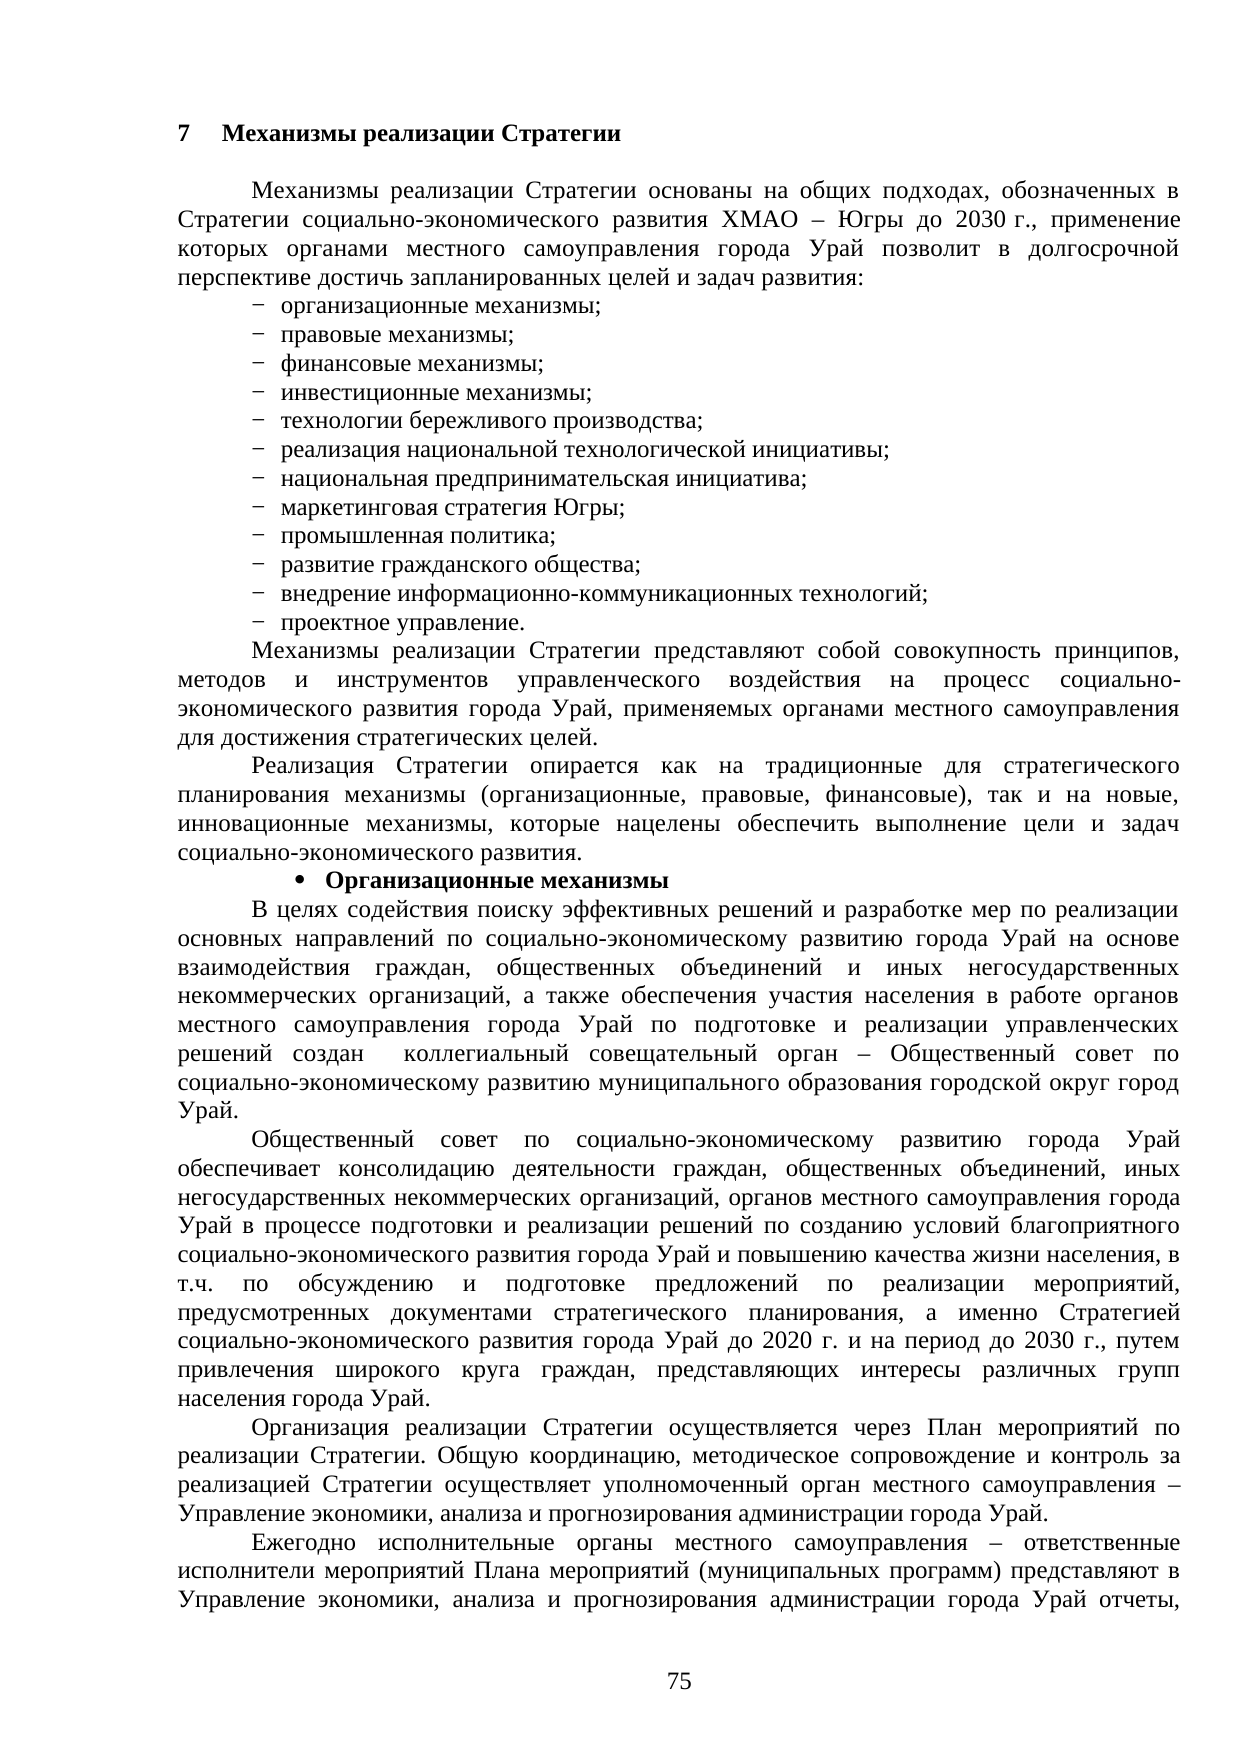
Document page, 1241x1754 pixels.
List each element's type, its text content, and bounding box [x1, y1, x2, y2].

list национальная предпринимательская инициатива; [177, 463, 1181, 492]
text Механизмы реализации Стратегии основаны на общих подходах, обозначенных в Стратегии социально-экономического развития ХМАО – Югры до 2030 г., применение которых органами местного самоуправления города Урай позволит в долгосрочной перспективе достичь запланированных целей и задач развития: [177, 176, 1181, 291]
list проектное управление. [177, 607, 1181, 636]
text Механизмы реализации Стратегии представляют собой совокупность принципов, методов и инструментов управленческого воздействия на процесс социально-экономического развития города Урай, применяемых органами местного самоуправления для достижения стратегических целей. [177, 636, 1181, 751]
text В целях содействия поиску эффективных решений и разработке мер по реализации основных направлений по социально-экономическому развитию города Урай на основе взаимодействия граждан, общественных объединений и иных негосударственных некоммерческих организаций, а также обеспечения участия населения в работе органов местного самоуправления города Урай по подготовке и реализации управленческих решений создан коллегиальный совещательный орган – Общественный совет по социально-экономическому развитию муниципального образования городской округ город Урай. [177, 894, 1181, 1124]
subtitle Организационные механизмы [295, 866, 1181, 894]
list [177, 1527, 1181, 1613]
list внедрение информационно-коммуникационных технологий; [177, 578, 1181, 607]
list правовые механизмы; [177, 319, 1181, 348]
list финансовые механизмы; [177, 348, 1181, 377]
list Организация реализации Стратегии осуществляется через План мероприятий по реализации Стратегии. Общую координацию, методическое сопровождение и контроль за реализацией Стратегии осуществляет уполномоченный орган местного самоуправления – Управление экономики, анализа и прогнозирования администрации города Урай. [177, 1412, 1181, 1527]
list реализация национальной технологической инициативы; [177, 434, 1181, 463]
list маркетинговая стратегия Югры; [177, 492, 1181, 521]
list организационные механизмы; [177, 291, 1181, 319]
subtitle Механизмы реализации Стратегии [177, 118, 1181, 147]
list Общественный совет по социально-экономическому развитию города Урай обеспечивает консолидацию деятельности граждан, общественных объединений, иных негосударственных некоммерческих организаций, органов местного самоуправления города Урай в процессе подготовки и реализации решений по созданию условий благоприятного социально-экономического развития города Урай и повышению качества жизни населения, в т.ч. по обсуждению и подготовке предложений по реализации мероприятий, предусмотренных документами стратегического планирования, а именно Стратегией социально-экономического развития города Урай до 2020 г. и на период до 2030 г., путем привлечения широкого круга граждан, представляющих интересы различных групп населения города Урай. [177, 1124, 1181, 1412]
list технологии бережливого производства; [177, 406, 1181, 434]
text Реализация Стратегии опирается как на традиционные для стратегического планирования механизмы (организационные, правовые, финансовые), так и на новые, инновационные механизмы, которые нацелены обеспечить выполнение цели и задач социально-экономического развития. [177, 751, 1181, 866]
list промышленная политика; [177, 521, 1181, 549]
list развитие гражданского общества; [177, 549, 1181, 578]
list инвестиционные механизмы; [177, 377, 1181, 406]
